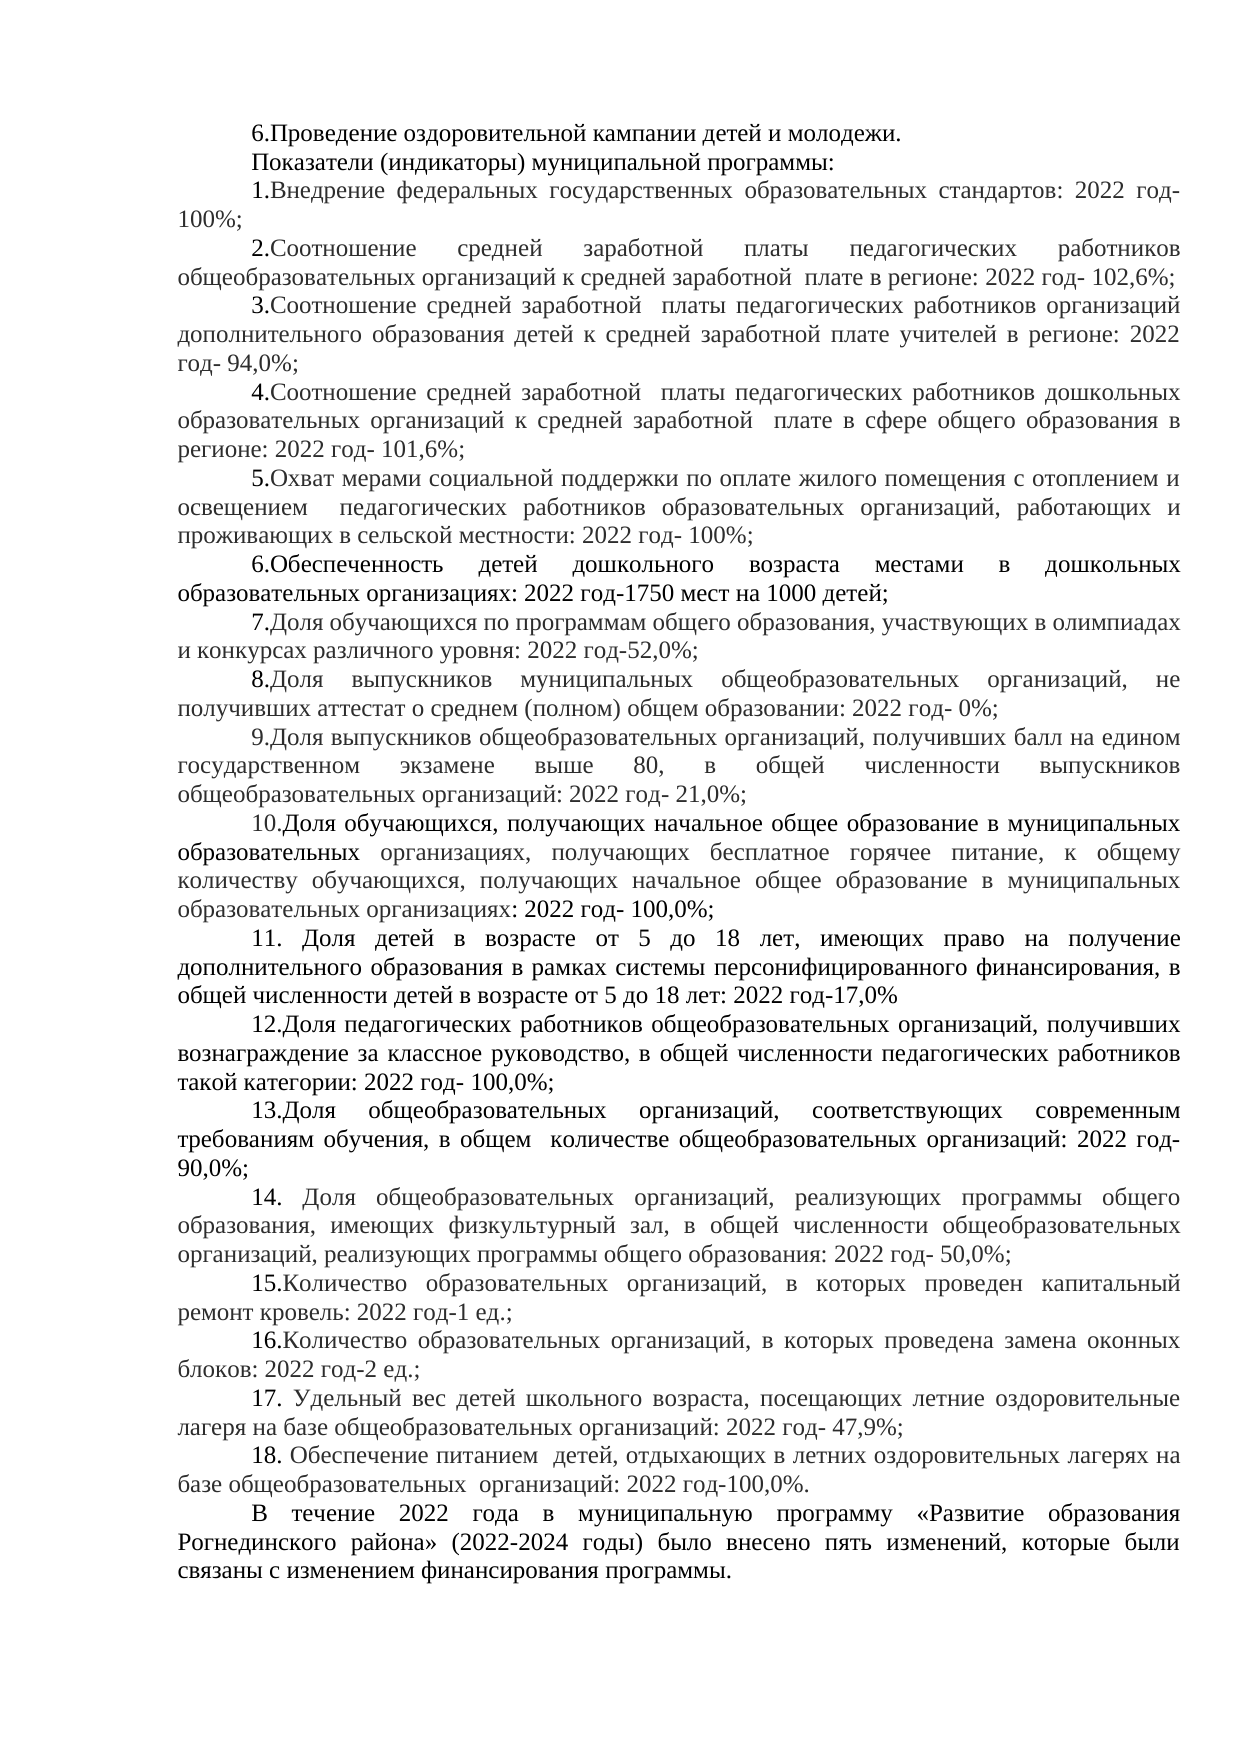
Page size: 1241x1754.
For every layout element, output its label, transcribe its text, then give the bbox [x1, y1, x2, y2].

text 8.Доля выпускников муниципальных общеобразовательных организаций, не получивших аттестат о среднем (полном) общем образовании: 2022 год- 0%; [148, 664, 1181, 722]
text 16.Количество образовательных организаций, в которых проведена замена оконных блоков: 2022 год-2 ед.; [148, 1326, 1181, 1383]
text 11. Доля детей в возрасте от 5 до 18 лет, имеющих право на получение дополнительного образования в рамках системы персонифицированного финансирования, в общей численности детей в возрасте от 5 до 18 лет: 2022 год-17,0% [148, 923, 1181, 1009]
text В течение 2022 года в муниципальную программу «Развитие образования Рогнединского района» (2022-2024 годы) было внесено пять изменений, которые были связаны с изменением финансирования программы. [148, 1498, 1181, 1584]
text 18. Обеспечение питанием детей, отдыхающих в летних оздоровительных лагерях на базе общеобразовательных организаций: 2022 год-100,0%. [148, 1441, 1181, 1498]
text 3.Соотношение средней заработной платы педагогических работников организаций дополнительного образования детей к средней заработной плате учителей в регионе: 2022 год- 94,0%; [148, 291, 1181, 377]
text 4.Соотношение средней заработной платы педагогических работников дошкольных образовательных организаций к средней заработной плате в сфере общего образования в регионе: 2022 год- 101,6%; [148, 377, 1181, 463]
text 2.Соотношение средней заработной платы педагогических работников общеобразовательных организаций к средней заработной плате в регионе: 2022 год- 102,6%; [148, 233, 1181, 291]
text 12.Доля педагогических работников общеобразовательных организаций, получивших вознаграждение за классное руководство, в общей численности педагогических работников такой категории: 2022 год- 100,0%; [148, 1009, 1181, 1096]
text 17. Удельный вес детей школьного возраста, посещающих летние оздоровительные лагеря на базе общеобразовательных организаций: 2022 год- 47,9%; [148, 1383, 1181, 1441]
text 14. Доля общеобразовательных организаций, реализующих программы общего образования, имеющих физкультурный зал, в общей численности общеобразовательных организаций, реализующих программы общего образования: 2022 год- 50,0%; [148, 1182, 1181, 1268]
text 6.Проведение оздоровительной кампании детей и молодежи. [148, 118, 1181, 147]
text 7.Доля обучающихся по программам общего образования, участвующих в олимпиадах и конкурсах различного уровня: 2022 год-52,0%; [148, 607, 1181, 664]
text 9.Доля выпускников общеобразовательных организаций, получивших балл на едином государственном экзамене выше 80, в общей численности выпускников общеобразовательных организаций: 2022 год- 21,0%; [148, 722, 1181, 808]
text Показатели (индикаторы) муниципальной программы: [148, 147, 1181, 176]
text 5.Охват мерами социальной поддержки по оплате жилого помещения с отоплением и освещением педагогических работников образовательных организаций, работающих и проживающих в сельской местности: 2022 год- 100%; [148, 463, 1181, 549]
text 1.Внедрение федеральных государственных образовательных стандартов: 2022 год- 100%; [148, 176, 1181, 233]
text 13.Доля общеобразовательных организаций, соответствующих современным требованиям обучения, в общем количестве общеобразовательных организаций: 2022 год- 90,0%; [148, 1096, 1181, 1182]
text 10.Доля обучающихся, получающих начальное общее образование в муниципальных образовательных организациях, получающих бесплатное горячее питание, к общему количеству обучающихся, получающих начальное общее образование в муниципальных образовательных организациях: 2022 год- 100,0%; [148, 808, 1181, 923]
text 6.Обеспеченность детей дошкольного возраста местами в дошкольных образовательных организациях: 2022 год-1750 мест на 1000 детей; [148, 549, 1181, 607]
text 15.Количество образовательных организаций, в которых проведен капитальный ремонт кровель: 2022 год-1 ед.; [148, 1268, 1181, 1326]
